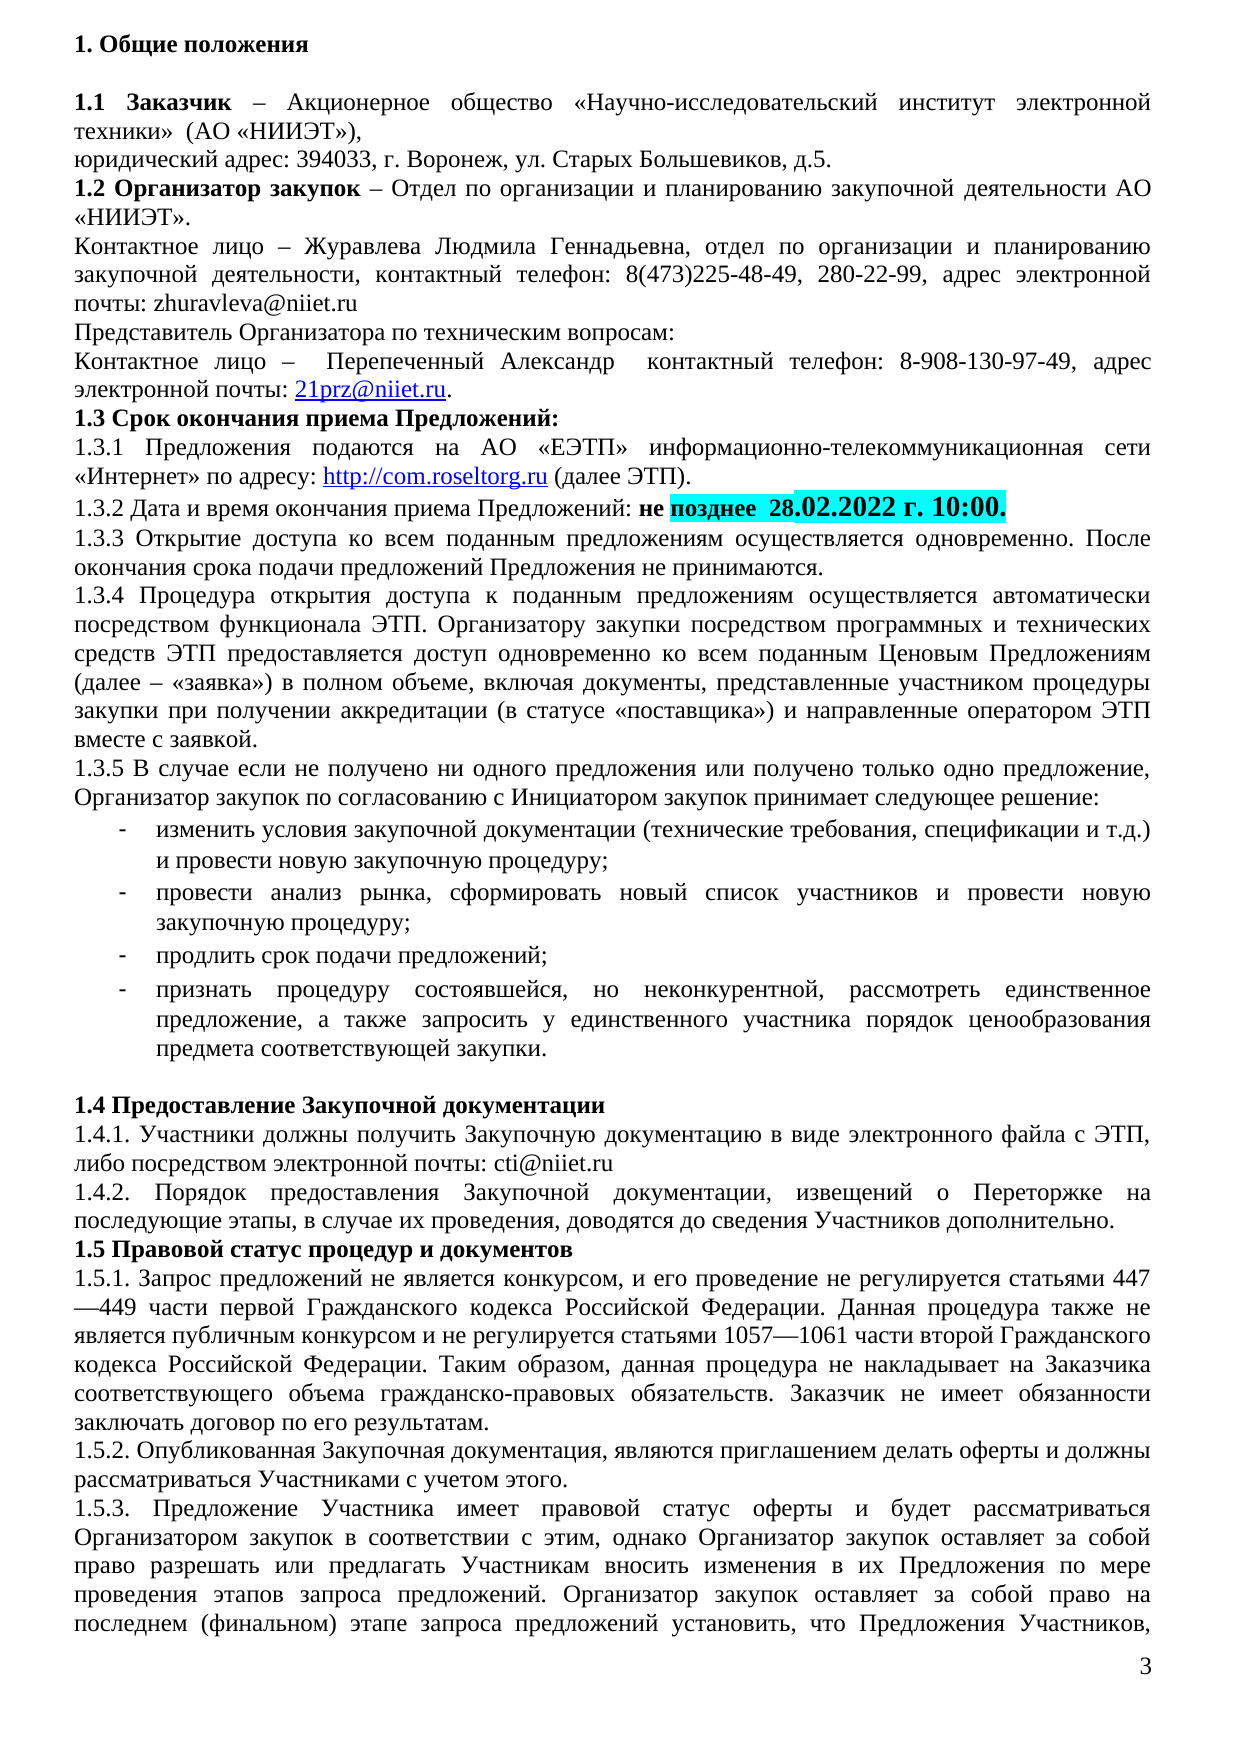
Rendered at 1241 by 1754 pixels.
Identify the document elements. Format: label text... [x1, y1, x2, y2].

text 1.3.5 В случае если не получено ни одного предложения или получено только одно предложение, Организатор закупок по согласованию с Инициатором закупок принимает следующее решение: [74, 753, 1152, 811]
text 1.3 Срок окончания приема Предложений: [74, 403, 1152, 432]
text 1.2 Организатор закупок – Отдел по организации и планированию закупочной деятельности АО «НИИЭТ». [74, 173, 1152, 231]
text 1.3.2 Дата и время окончания приема Предложений: не позднее 28.02.2022 г. 10:00. [74, 489, 1152, 523]
text 1.4 Предоставление Закупочной документации [74, 1091, 1152, 1119]
text Представитель Организатора по техническим вопросам: [74, 317, 1152, 346]
text 1.5.2. Опубликованная Закупочная документация, являются приглашением делать оферты и должны рассматриваться Участниками с учетом этого. [74, 1436, 1152, 1493]
text 1.4.1. Участники должны получить Закупочную документацию в виде электронного файла с ЭТП, либо посредством электронной почты: сti@niiet.ru [74, 1119, 1152, 1177]
list изменить условия закупочной документации (технические требования, спецификации и т.д.) и провести новую закупочную процедуру; [118, 811, 1152, 873]
list признать процедуру состоявшейся, но неконкурентной, рассмотреть единственное предложение, а также запросить у единственного участника порядок ценообразования предмета соответствующей закупки. [118, 970, 1152, 1062]
text 1.5.1. Запрос предложений не является конкурсом, и его проведение не регулируется статьями 447—449 части первой Гражданского кодекса Российской Федерации. Данная процедура также не является публичным конкурсом и не регулируется статьями 1057—1061 части второй Гражданского кодекса Российской Федерации. Таким образом, данная процедура не накладывает на Заказчика соответствующего объема гражданско-правовых обязательств. Заказчик не имеет обязанности заключать договор по его результатам. [74, 1263, 1152, 1436]
text 1.4.2. Порядок предоставления Закупочной документации, извещений о Переторжке на последующие этапы, в случае их проведения, доводятся до сведения Участников дополнительно. [74, 1177, 1152, 1234]
text Контактное лицо – Перепеченный Александр контактный телефон: 8-908-130-97-49, адрес электронной почты: 21prz@niiet.ru. [74, 346, 1152, 403]
list продлить срок подачи предложений; [118, 936, 1152, 970]
text 1.3.4 Процедура открытия доступа к поданным предложениям осуществляется автоматически посредством функционала ЭТП. Организатору закупки посредством программных и технических средств ЭТП предоставляется доступ одновременно ко всем поданным Ценовым Предложениям (далее – «заявка») в полном объеме, включая документы, представленные участником процедуры закупки при получении аккредитации (в статусе «поставщика») и направленные оператором ЭТП вместе с заявкой. [74, 581, 1152, 753]
text 1.5 Правовой статус процедур и документов [74, 1234, 1152, 1263]
text 1.3.3 Открытие доступа ко всем поданным предложениям осуществляется одновременно. После окончания срока подачи предложений Предложения не принимаются. [74, 523, 1152, 581]
text Контактное лицо – Журавлева Людмила Геннадьевна, отдел по организации и планированию закупочной деятельности, контактный телефон: 8(473)225-48-49, 280-22-99, адрес электронной почты: zhuravleva@niiet.ru [74, 231, 1152, 317]
text юридический адрес: 394033, г. Воронеж, ул. Старых Большевиков, д.5. [74, 144, 1152, 173]
text 1.1 Заказчик – Акционерное общество «Научно-исследовательский институт электронной техники» (АО «НИИЭТ»), [74, 87, 1152, 144]
text 1. Общие положения [74, 29, 1152, 58]
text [74, 1493, 1152, 1637]
text 1.3.1 Предложения подаются на АО «ЕЭТП» информационно-телекоммуникационная сети «Интернет» по адресу: http://com.roseltorg.ru (далее ЭТП). [74, 432, 1152, 489]
list провести анализ рынка, сформировать новый список участников и провести новую закупочную процедуру; [118, 873, 1152, 936]
